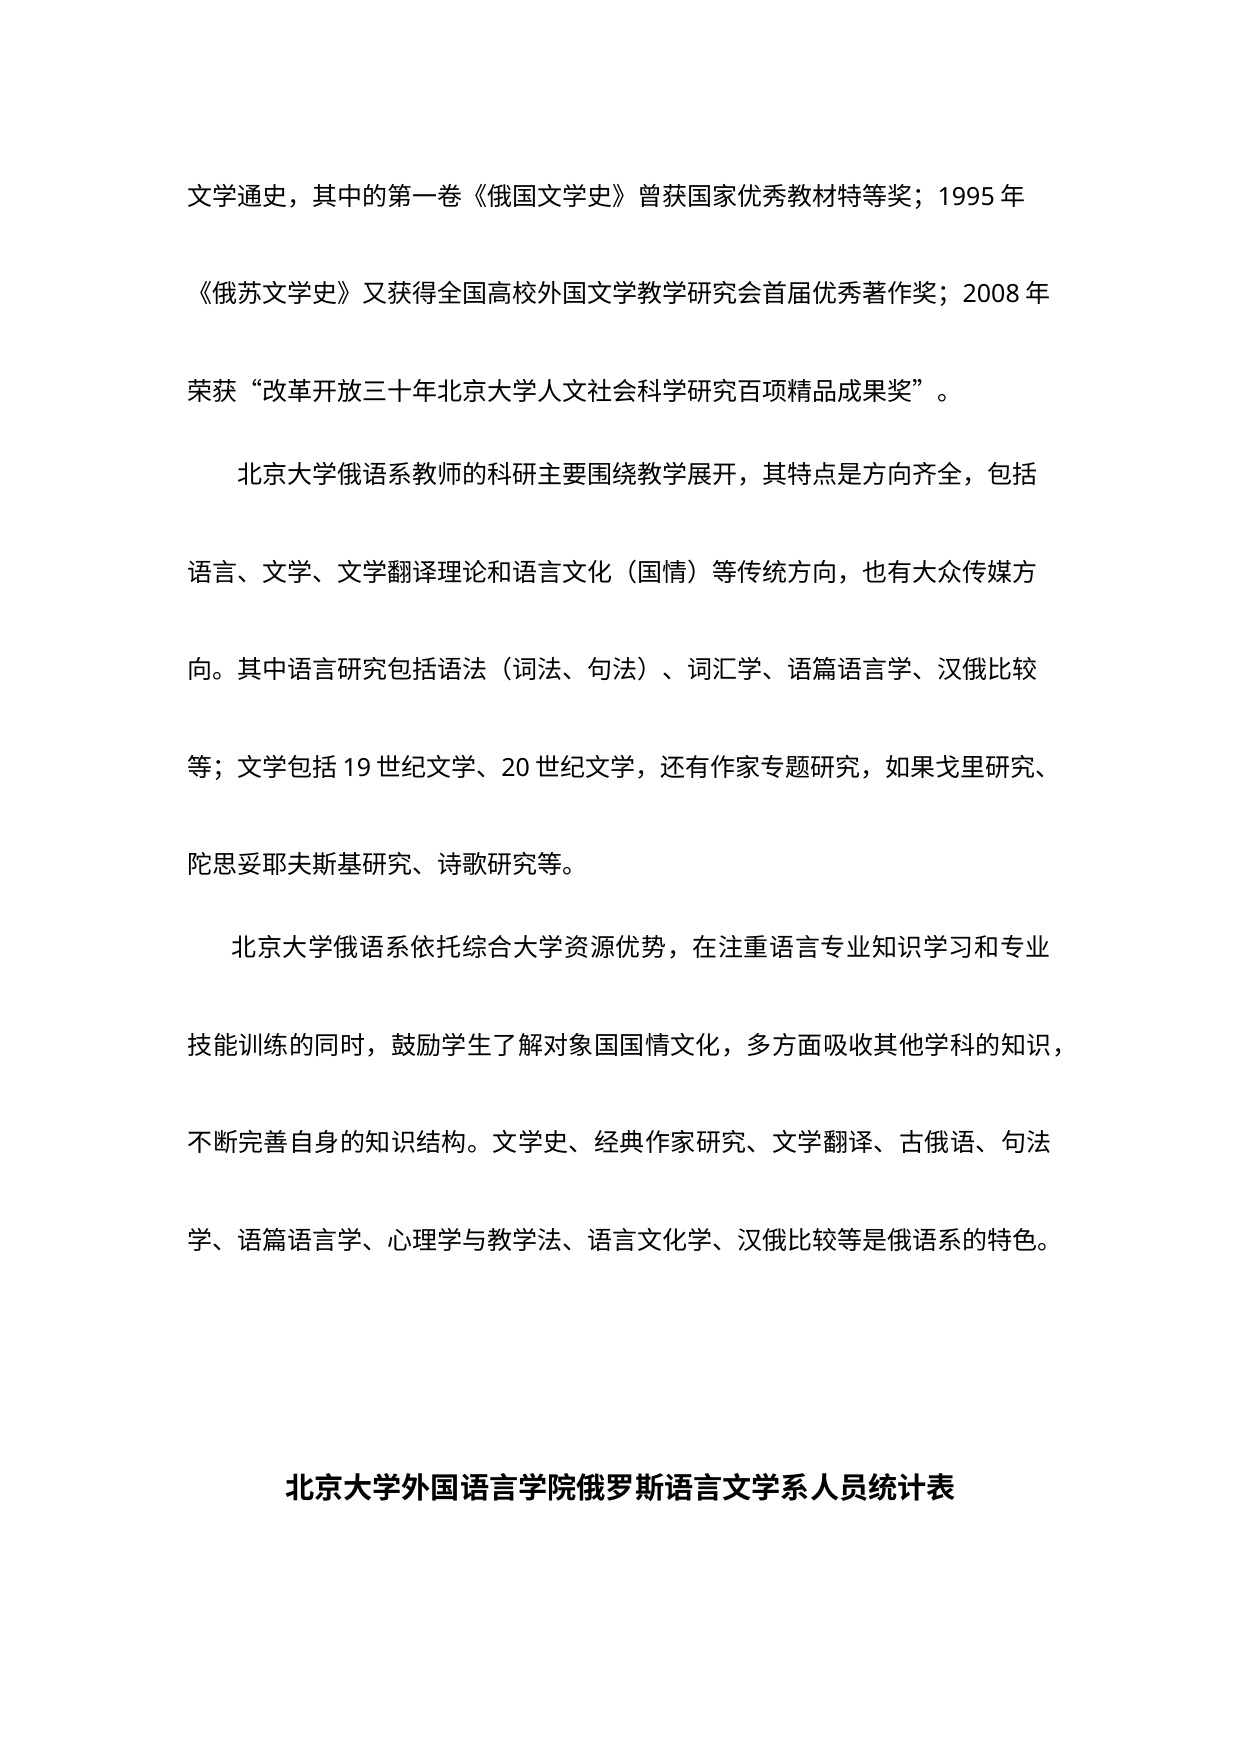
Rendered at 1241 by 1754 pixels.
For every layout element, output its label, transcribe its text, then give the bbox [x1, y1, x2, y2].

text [187, 162, 1053, 422]
text 北京大学俄语系依托综合大学资源优势，在注重语言专业知识学习和专业技能训练的同时，鼓励学生了解对象国国情文化，多方面吸收其他学科的知识，不断完善自身的知识结构。文学史、经典作家研究、文学翻译、古俄语、句法学、语篇语言学、心理学与教学法、语言文化学、汉俄比较等是俄语系的特色。 [187, 913, 1053, 1271]
text 北京大学外国语言学院俄罗斯语言文学系人员统计表 [187, 1453, 1053, 1518]
text 北京大学俄语系教师的科研主要围绕教学展开，其特点是方向齐全，包括语言、文学、文学翻译理论和语言文化（国情）等传统方向，也有大众传媒方向。其中语言研究包括语法（词法、句法）、词汇学、语篇语言学、汉俄比较等；文学包括19世纪文学、20世纪文学，还有作家专题研究，如果戈里研究、陀思妥耶夫斯基研究、诗歌研究等。 [187, 440, 1053, 895]
